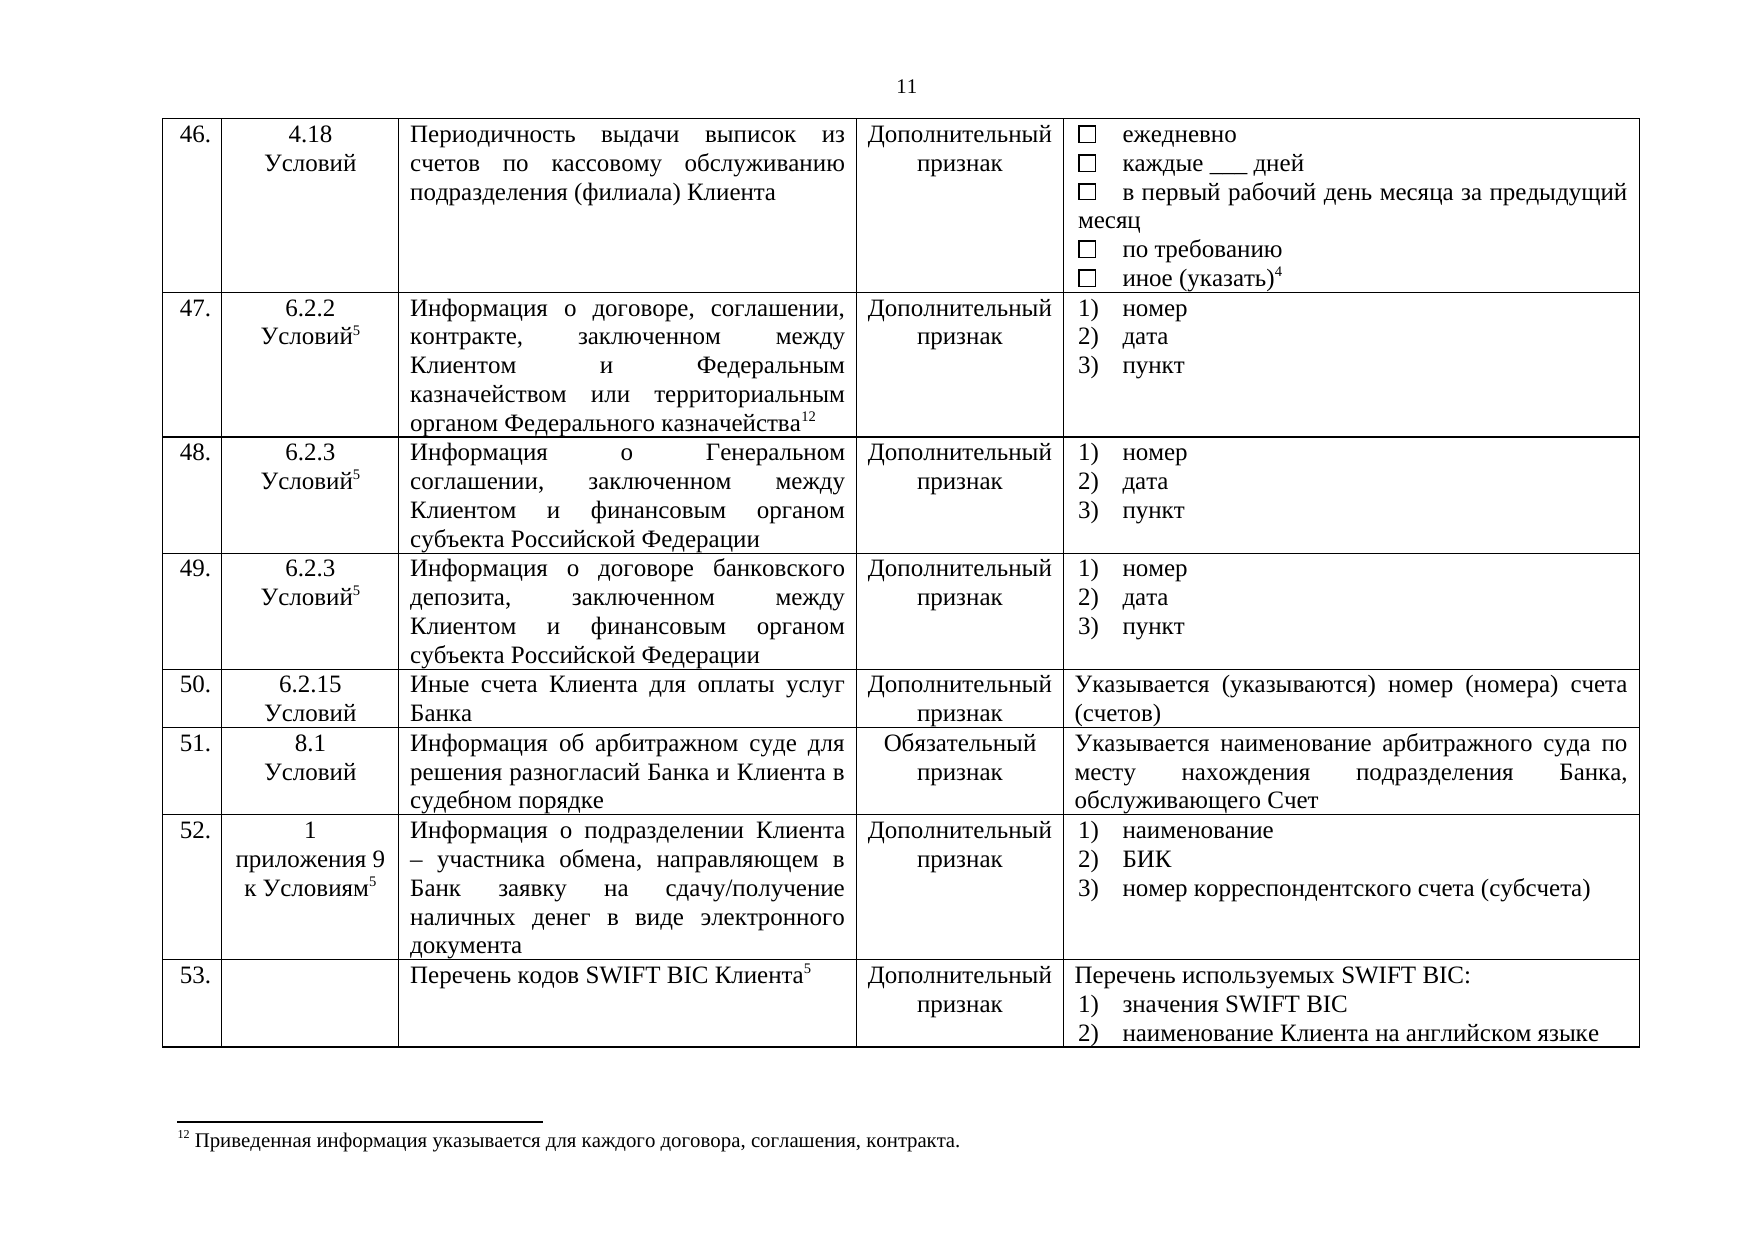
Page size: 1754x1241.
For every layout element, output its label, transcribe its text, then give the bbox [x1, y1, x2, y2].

table_cell Перечень используемых SWIFT BIC: значения SWIFT BIC наименование Клиента на английском языке [1064, 960, 1639, 1046]
table_cell Дополнительный признак [857, 554, 1063, 668]
table_cell номер дата пункт [1064, 438, 1639, 552]
table_cell Дополнительный признак [857, 960, 1063, 1046]
table_cell Информация о Генеральном соглашении, заключенном между Клиентом и финансовым органом субъекта Российской Федерации [399, 438, 856, 552]
table_cell Информация о договоре, соглашении, контракте, заключенном между Клиентом и Федеральным казначейством или территориальным органом Федерального казначейства [399, 293, 856, 436]
table_cell ежедневно каждые ___ дней в первый рабочий день месяца за предыдущий месяц по требованию иное (указать)4 [1064, 119, 1639, 292]
table_cell Указывается (указываются) номер (номера) счета (счетов) [1064, 670, 1639, 727]
picture [1078, 240, 1096, 258]
table_cell 1 приложения 9 к Условиям5 [222, 815, 398, 959]
table_cell Дополнительный признак [857, 815, 1063, 959]
table_cell 8.1 Условий [222, 728, 398, 814]
table_cell Дополнительный признак [857, 438, 1063, 552]
table_cell [163, 960, 221, 1046]
picture [1078, 125, 1096, 143]
table_cell [163, 670, 221, 727]
picture [1078, 269, 1096, 287]
table_cell номер дата пункт [1064, 293, 1639, 436]
table_cell 6.2.2 Условий5 [222, 293, 398, 436]
table_cell Информация об арбитражном суде для решения разногласий Банка и Клиента в судебном порядке [399, 728, 856, 814]
table_cell Дополнительный признак [857, 293, 1063, 436]
table_cell [163, 438, 221, 552]
table_cell [222, 960, 398, 1046]
table_cell Периодичность выдачи выписок из счетов по кассовому обслуживанию подразделения (филиала) Клиента [399, 119, 856, 292]
table_cell 6.2.3 Условий5 [222, 554, 398, 668]
picture [1078, 183, 1096, 200]
table_cell номер дата пункт [1064, 554, 1639, 668]
table_cell [163, 293, 221, 436]
table_cell [163, 554, 221, 668]
table_cell 6.2.15 Условий [222, 670, 398, 727]
table_cell Информация о подразделении Клиента – участника обмена, направляющем в Банк заявку на сдачу/получение наличных денег в виде электронного документа [399, 815, 856, 959]
table_cell [163, 815, 221, 959]
table_cell наименование БИК номер корреспондентского счета (субсчета) [1064, 815, 1639, 959]
table_cell [163, 119, 221, 292]
picture [1078, 154, 1096, 172]
table_cell Дополнительный признак [857, 670, 1063, 727]
table_cell Обязательный признак [857, 728, 1063, 814]
table_cell 4.18 Условий [222, 119, 398, 292]
table_cell 6.2.3 Условий5 [222, 438, 398, 552]
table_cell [857, 119, 1063, 292]
table_cell [163, 728, 221, 814]
table_cell Информация о договоре банковского депозита, заключенном между Клиентом и финансовым органом субъекта Российской Федерации [399, 554, 856, 668]
table_cell Указывается наименование арбитражного суда по месту нахождения подразделения Банка, обслуживающего Счет [1064, 728, 1639, 814]
table_cell Перечень кодов SWIFT BIC Клиента5 [399, 960, 856, 1046]
table_cell Иные счета Клиента для оплаты услуг Банка [399, 670, 856, 727]
